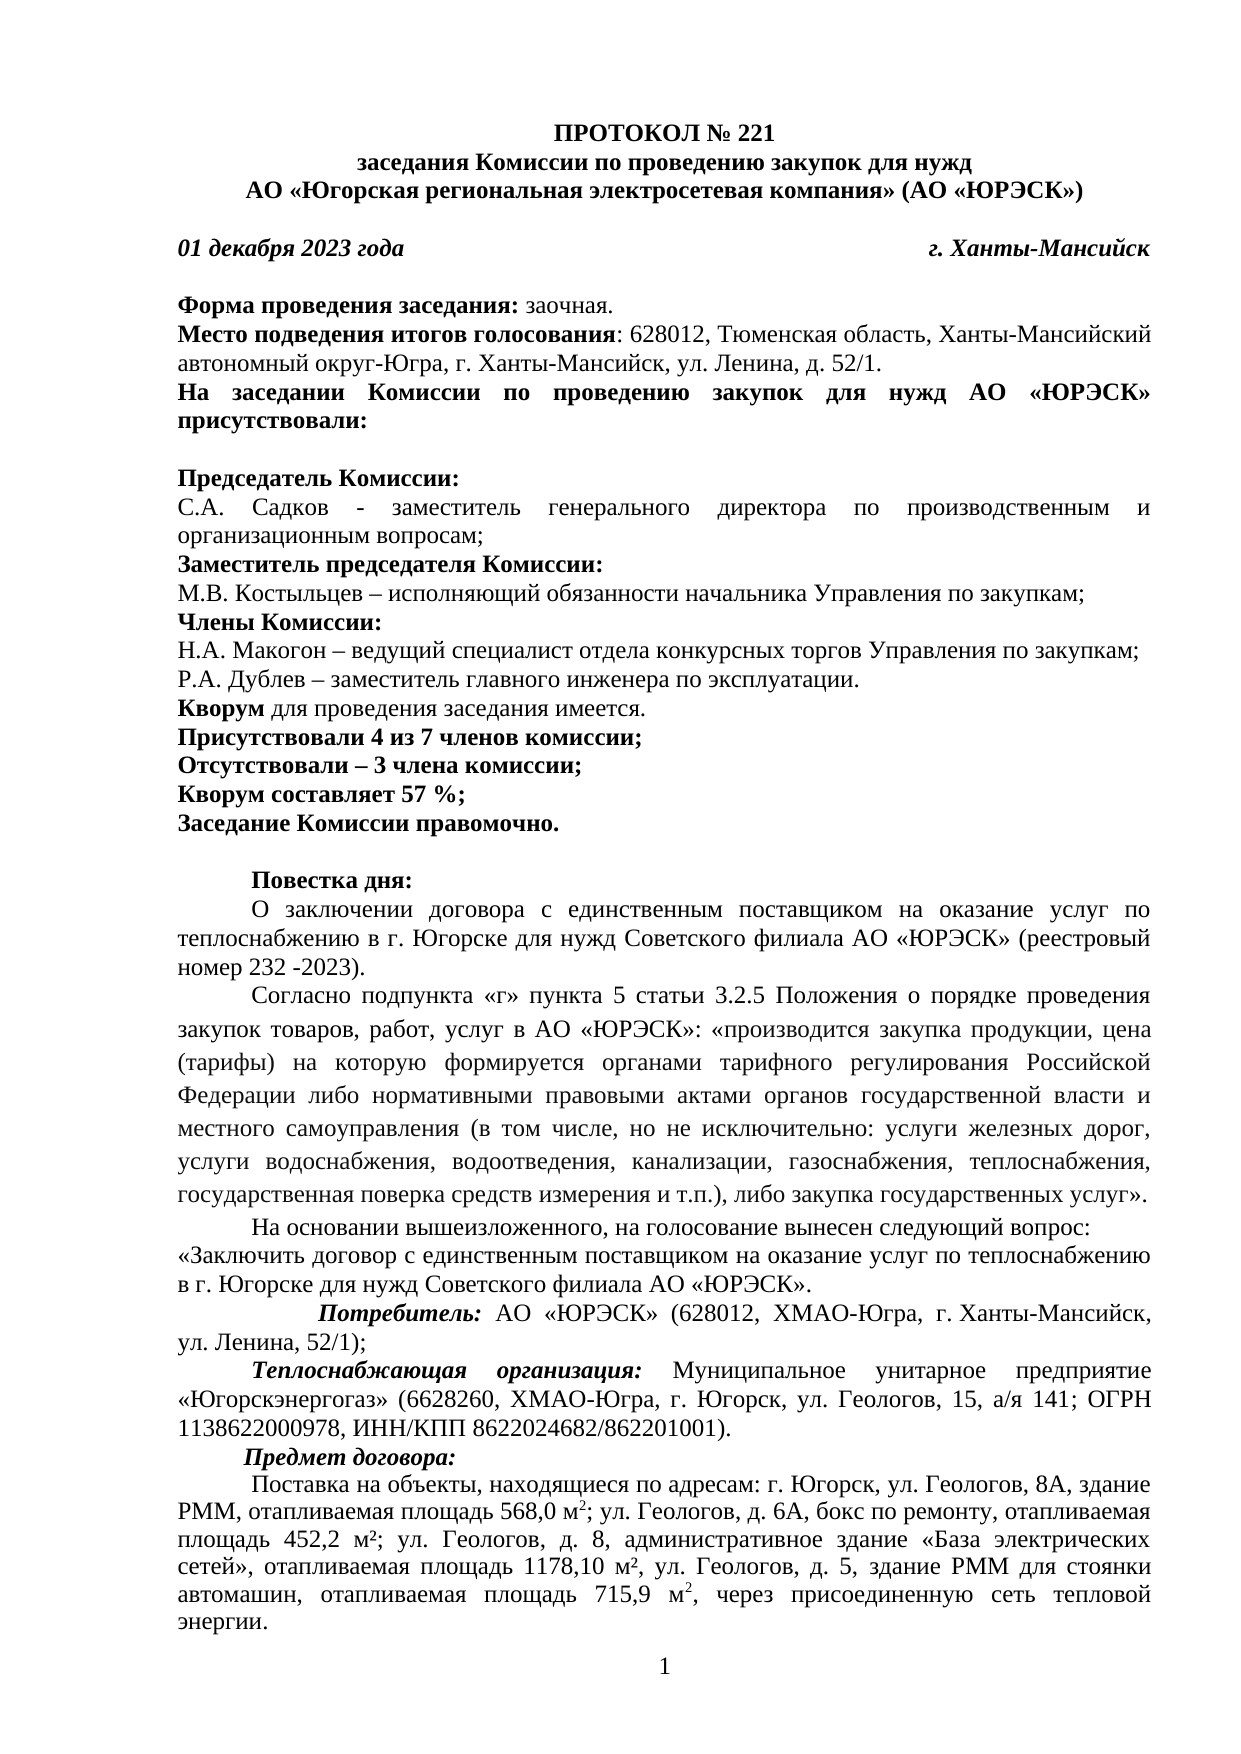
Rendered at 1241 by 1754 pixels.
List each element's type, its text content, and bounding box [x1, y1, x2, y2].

text 01 декабря 2023 года г. Ханты-Мансийск [177, 233, 1152, 262]
text Потребитель: АО «ЮРЭСК» (628012, ХМАО-Югра, г. Ханты-Мансийск, ул. Ленина, 52/1); [177, 1298, 1152, 1356]
text С.А. Садков - заместитель генерального директора по производственным и организационным вопросам; [177, 492, 1152, 549]
text Члены Комиссии: [177, 607, 1152, 636]
text Н.А. Макогон – ведущий специалист отдела конкурсных торгов Управления по закупкам; [177, 636, 1152, 664]
text Заместитель председателя Комиссии: [177, 549, 1152, 578]
text О заключении договора с единственным поставщиком на оказание услуг по теплоснабжению в г. Югорске для нужд Советского филиала АО «ЮРЭСК» (реестровый номер 232 -2023). [177, 894, 1152, 981]
text ПРОТОКОЛ № 221 [177, 118, 1152, 147]
text Заседание Комиссии правомочно. [177, 808, 1152, 837]
text Р.А. Дублев – заместитель главного инженера по эксплуатации. [177, 664, 1152, 693]
text Кворум составляет 57 %; [177, 779, 1152, 808]
text Теплоснабжающая организация: Муниципальное унитарное предприятие «Югорскэнергогаз» (6628260, ХМАО-Югра, г. Югорск, ул. Геологов, 15, а/я 141; ОГРН 1138622000978, ИНН/КПП 8622024682/862201001). [177, 1356, 1152, 1442]
text На основании вышеизложенного, на голосование вынесен следующий вопрос: [148, 1212, 1152, 1241]
list Согласно подпункта «г» пункта 5 статьи 3.2.5 Положения о порядке проведения закупок товаров, работ, услуг в АО «ЮРЭСК»: «производится закупка продукции, цена (тарифы) на которую формируется органами тарифного регулирования Российской Федерации либо нормативными правовыми актами органов государственной власти и местного самоуправления (в том числе, но не исключительно: услуги железных дорог, услуги водоснабжения, водоотведения, канализации, газоснабжения, теплоснабжения, государственная поверка средств измерения и т.п.), либо закупка государственных услуг». [177, 981, 1152, 1207]
text Поставка на объекты, находящиеся по адресам: г. Югорск, ул. Геологов, 8А, здание РММ, отапливаемая площадь 568,0 м2; ул. Геологов, д. 6А, бокс по ремонту, отапливаемая площадь 452,2 м²; ул. Геологов, д. 8, административное здание «База электрических сетей», отапливаемая площадь 1178,10 м², ул. Геологов, д. 5, здание РММ для стоянки автомашин, отапливаемая площадь 715,9 м2, через присоединенную сеть тепловой энергии. [177, 1471, 1152, 1635]
text АО «Югорская региональная электросетевая компания» (АО «ЮРЭСК») [177, 176, 1152, 204]
text Повестка дня: [177, 866, 1152, 894]
text Председатель Комиссии: [177, 463, 1152, 492]
text заседания Комиссии по проведению закупок для нужд [177, 147, 1152, 176]
text Присутствовали 4 из 7 членов комиссии; [177, 722, 1152, 751]
text Кворум для проведения заседания имеется. [177, 693, 1152, 722]
text М.В. Костыльцев – исполняющий обязанности начальника Управления по закупкам; [177, 578, 1152, 607]
text «Заключить договор с единственным поставщиком на оказание услуг по теплоснабжению в г. Югорске для нужд Советского филиала АО «ЮРЭСК». [177, 1241, 1152, 1298]
text Предмет договора: [181, 1442, 1152, 1471]
text Отсутствовали – 3 члена комиссии; [177, 751, 1152, 779]
text Место подведения итогов голосования: 628012, Тюменская область, Ханты-Мансийский автономный округ-Югра, г. Ханты-Мансийск, ул. Ленина, д. 52/1. [177, 319, 1152, 377]
text Форма проведения заседания: заочная. [177, 291, 1152, 319]
text На заседании Комиссии по проведению закупок для нужд АО «ЮРЭСК» присутствовали: [177, 377, 1152, 434]
